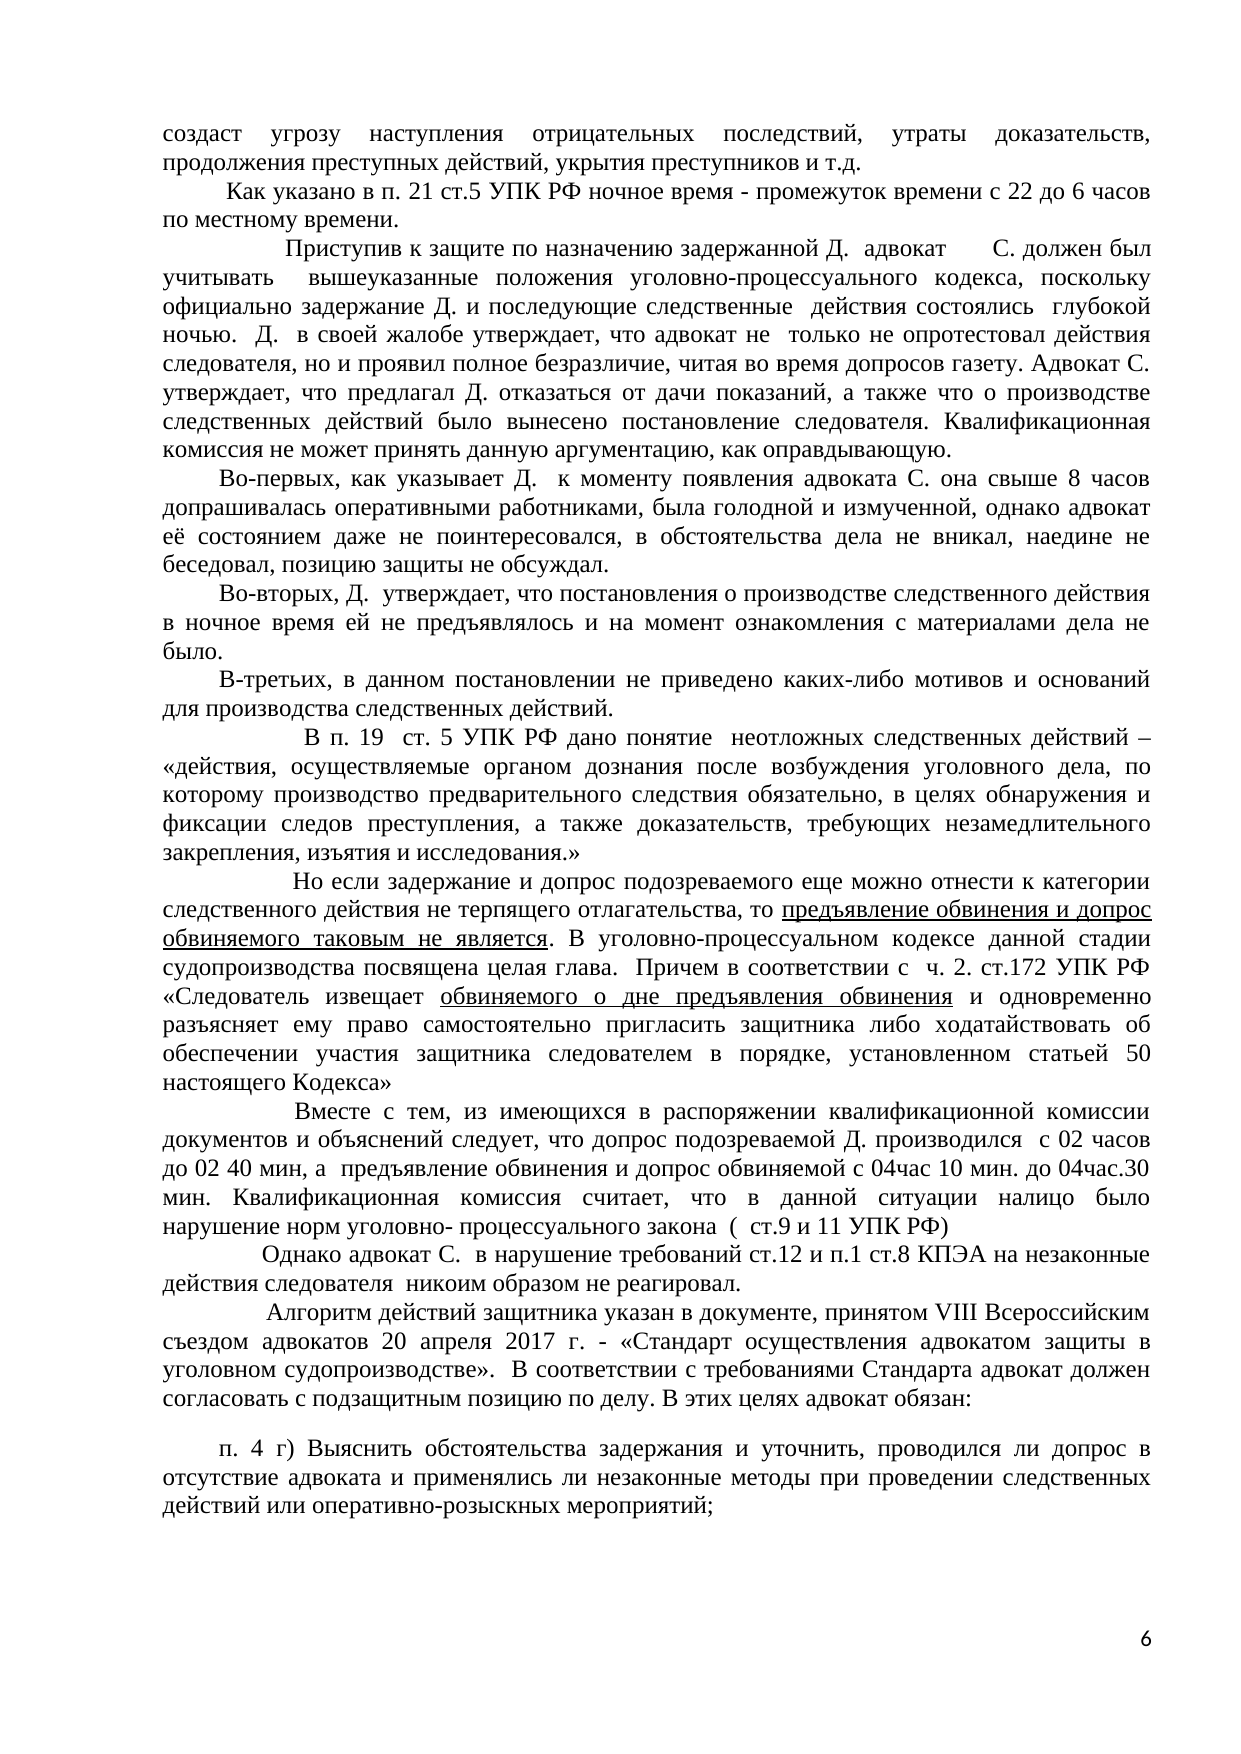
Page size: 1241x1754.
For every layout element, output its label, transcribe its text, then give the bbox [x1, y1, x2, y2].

text В п. 19 ст. 5 УПК РФ дано понятие неотложных следственных действий – «действия, осуществляемые органом дознания после возбуждения уголовного дела, по которому производство предварительного следствия обязательно, в целях обнаружения и фиксации следов преступления, а также доказательств, требующих незамедлительного закрепления, изъятия и исследования.» [162, 722, 1152, 866]
text Приступив к защите по назначению задержанной Д. адвокат С. должен был учитывать вышеуказанные положения уголовно-процессуального кодекса, поскольку официально задержание Д. и последующие следственные действия состоялись глубокой ночью. Д. в своей жалобе утверждает, что адвокат не только не опротестовал действия следователя, но и проявил полное безразличие, читая во время допросов газету. Адвокат С. утверждает, что предлагал Д. отказаться от дачи показаний, а также что о производстве следственных действий было вынесено постановление следователя. Квалификационная комиссия не может принять данную аргументацию, как оправдывающую. [162, 233, 1152, 463]
text Во-первых, как указывает Д. к моменту появления адвоката С. она свыше 8 часов допрашивалась оперативными работниками, была голодной и измученной, однако адвокат её состоянием даже не поинтересовался, в обстоятельства дела не вникал, наедине не беседовал, позицию защиты не обсуждал. [162, 463, 1152, 578]
text В-третьих, в данном постановлении не приведено каких-либо мотивов и оснований для производства следственных действий. [162, 664, 1152, 722]
text Но если задержание и допрос подозреваемого еще можно отнести к категории следственного действия не терпящего отлагательства, то предъявление обвинения и допрос обвиняемого таковым не является. В уголовно-процессуальном кодексе данной стадии судопроизводства посвящена целая глава. Причем в соответствии с ч. 2. ст.172 УПК РФ «Следователь извещает обвиняемого о дне предъявления обвинения и одновременно разъясняет ему право самостоятельно пригласить защитника либо ходатайствовать об обеспечении участия защитника следователем в порядке, установленном статьей 50 настоящего Кодекса» [162, 866, 1152, 1096]
text Во-вторых, Д. утверждает, что постановления о производстве следственного действия в ночное время ей не предъявлялось и на момент ознакомления с материалами дела не было. [162, 578, 1152, 664]
text Вместе с тем, из имеющихся в распоряжении квалификационной комиссии документов и объяснений следует, что допрос подозреваемой Д. производился с 02 часов до 02 40 мин, а предъявление обвинения и допрос обвиняемой с 04час 10 мин. до 04час.30 мин. Квалификационная комиссия считает, что в данной ситуации налицо было нарушение норм уголовно- процессуального закона ( ст.9 и 11 УПК РФ) [162, 1096, 1152, 1239]
text Однако адвокат С. в нарушение требований ст.12 и п.1 ст.8 КПЭА на незаконные действия следователя никоим образом не реагировал. [162, 1239, 1152, 1297]
text Как указано в п. 21 ст.5 УПК РФ ночное время - промежуток времени с 22 до 6 часов по местному времени. [162, 176, 1152, 233]
text Алгоритм действий защитника указан в документе, принятом VIII Всероссийским съездом адвокатов 20 апреля 2017 г. - «Стандарт осуществления адвокатом защиты в уголовном судопроизводстве». В соответствии с требованиями Стандарта адвокат должен согласовать с подзащитным позицию по делу. В этих целях адвокат обязан: [162, 1297, 1152, 1412]
text п. 4 г) Выяснить обстоятельства задержания и уточнить, проводился ли допрос в отсутствие адвоката и применялись ли незаконные методы при проведении следственных действий или оперативно-розыскных мероприятий; [162, 1433, 1152, 1519]
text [162, 118, 1152, 176]
